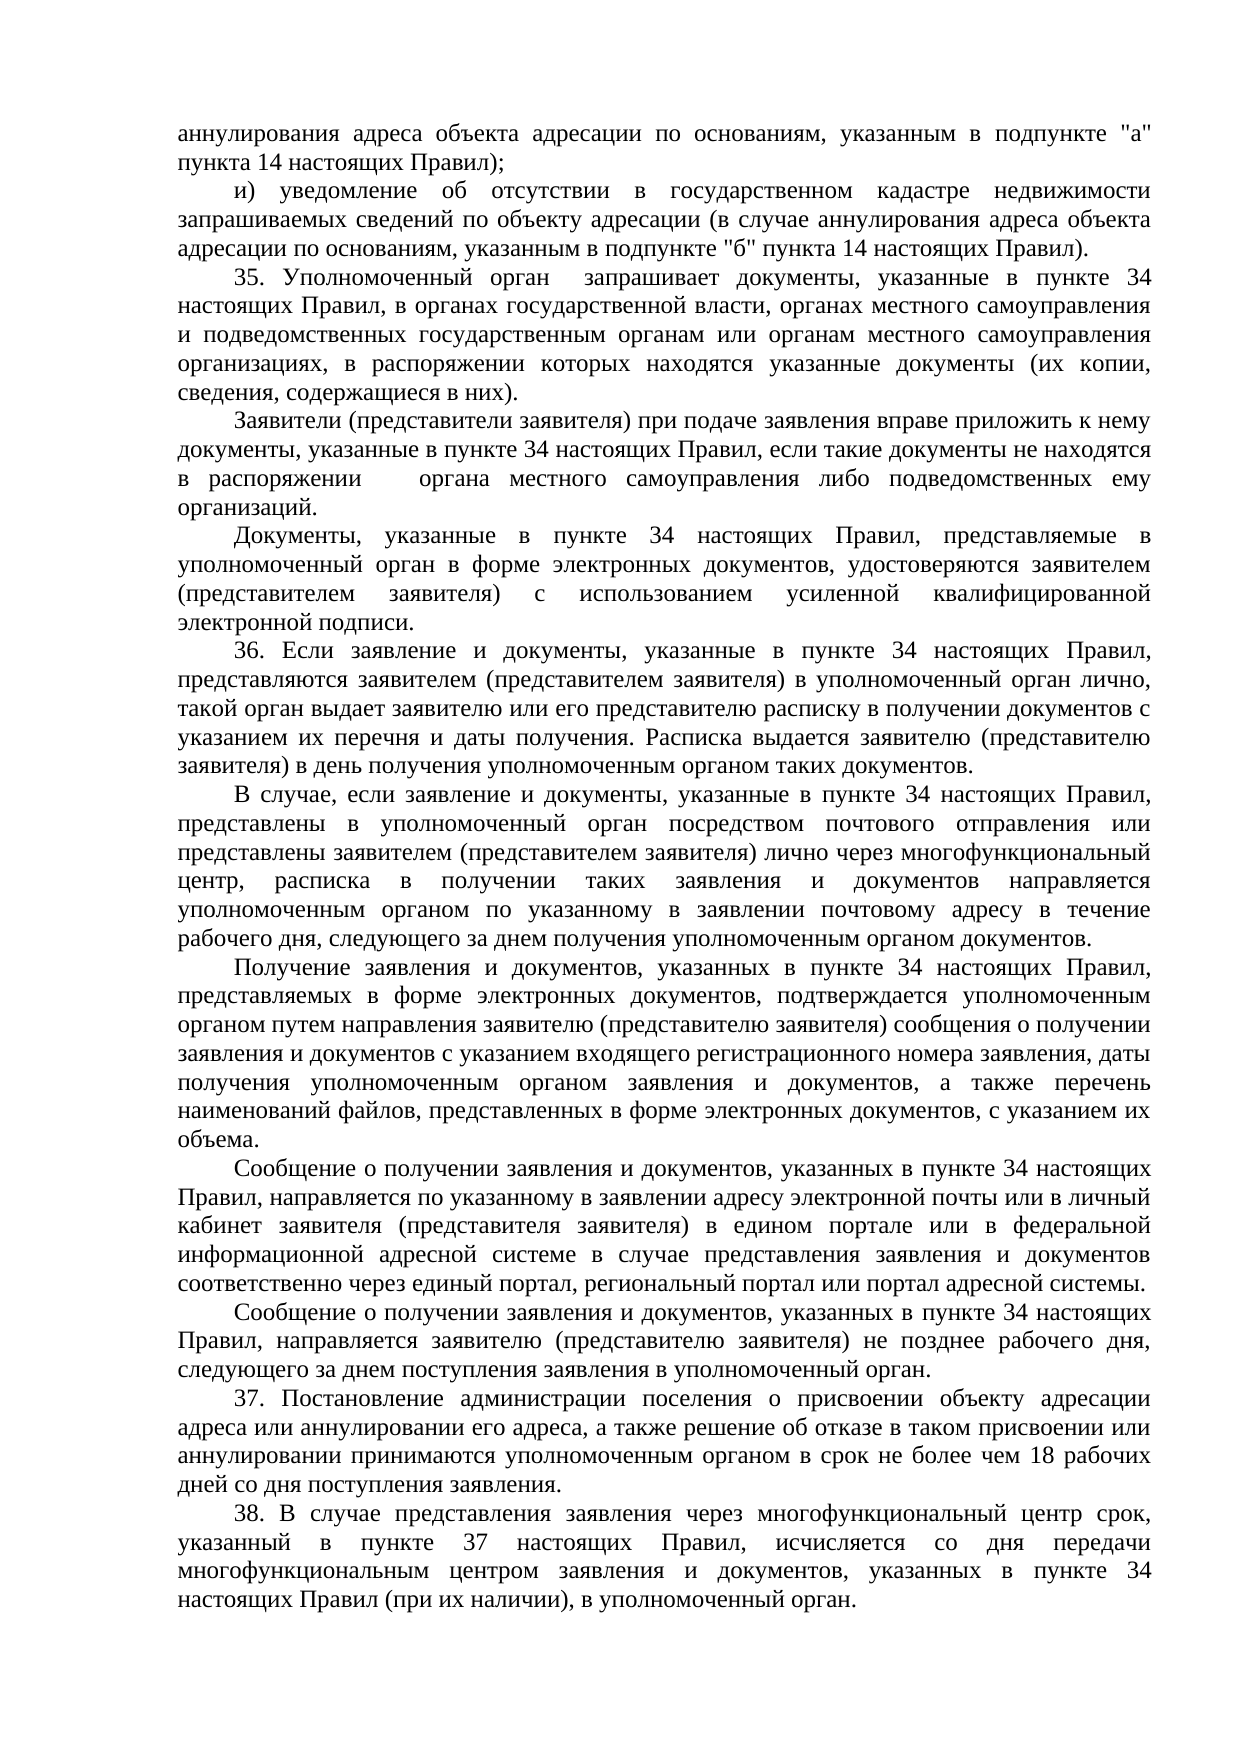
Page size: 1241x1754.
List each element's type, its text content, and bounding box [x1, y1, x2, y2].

text 38. В случае представления заявления через многофункциональный центр срок, указанный в пункте 37 настоящих Правил, исчисляется со дня передачи многофункциональным центром заявления и документов, указанных в пункте 34 настоящих Правил (при их наличии), в уполномоченный орган. [177, 1498, 1152, 1613]
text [177, 118, 1152, 176]
text Документы, указанные в пункте 34 настоящих Правил, представляемые в уполномоченный орган в форме электронных документов, удостоверяются заявителем (представителем заявителя) с использованием усиленной квалифицированной электронной подписи. [177, 521, 1152, 636]
text и) уведомление об отсутствии в государственном кадастре недвижимости запрашиваемых сведений по объекту адресации (в случае аннулирования адреса объекта адресации по основаниям, указанным в подпункте "б" пункта 14 настоящих Правил). [177, 176, 1152, 262]
text 35. Уполномоченный орган запрашивает документы, указанные в пункте 34 настоящих Правил, в органах государственной власти, органах местного самоуправления и подведомственных государственным органам или органам местного самоуправления организациях, в распоряжении которых находятся указанные документы (их копии, сведения, содержащиеся в них). [177, 262, 1152, 406]
text Сообщение о получении заявления и документов, указанных в пункте 34 настоящих Правил, направляется по указанному в заявлении адресу электронной почты или в личный кабинет заявителя (представителя заявителя) в едином портале или в федеральной информационной адресной системе в случае представления заявления и документов соответственно через единый портал, региональный портал или портал адресной системы. [177, 1153, 1152, 1297]
text В случае, если заявление и документы, указанные в пункте 34 настоящих Правил, представлены в уполномоченный орган посредством почтового отправления или представлены заявителем (представителем заявителя) лично через многофункциональный центр, расписка в получении таких заявления и документов направляется уполномоченным органом по указанному в заявлении почтовому адресу в течение рабочего дня, следующего за днем получения уполномоченным органом документов. [177, 779, 1152, 952]
text Получение заявления и документов, указанных в пункте 34 настоящих Правил, представляемых в форме электронных документов, подтверждается уполномоченным органом путем направления заявителю (представителю заявителя) сообщения о получении заявления и документов с указанием входящего регистрационного номера заявления, даты получения уполномоченным органом заявления и документов, а также перечень наименований файлов, представленных в форме электронных документов, с указанием их объема. [177, 952, 1152, 1153]
text Сообщение о получении заявления и документов, указанных в пункте 34 настоящих Правил, направляется заявителю (представителю заявителя) не позднее рабочего дня, следующего за днем поступления заявления в уполномоченный орган. [177, 1297, 1152, 1383]
text 37. Постановление администрации поселения о присвоении объекту адресации адреса или аннулировании его адреса, а также решение об отказе в таком присвоении или аннулировании принимаются уполномоченным органом в срок не более чем 18 рабочих дней со дня поступления заявления. [177, 1383, 1152, 1498]
text 36. Если заявление и документы, указанные в пункте 34 настоящих Правил, представляются заявителем (представителем заявителя) в уполномоченный орган лично, такой орган выдает заявителю или его представителю расписку в получении документов с указанием их перечня и даты получения. Расписка выдается заявителю (представителю заявителя) в день получения уполномоченным органом таких документов. [177, 636, 1152, 779]
text Заявители (представители заявителя) при подаче заявления вправе приложить к нему документы, указанные в пункте 34 настоящих Правил, если такие документы не находятся в распоряжении органа местного самоуправления либо подведомственных ему организаций. [177, 406, 1152, 521]
